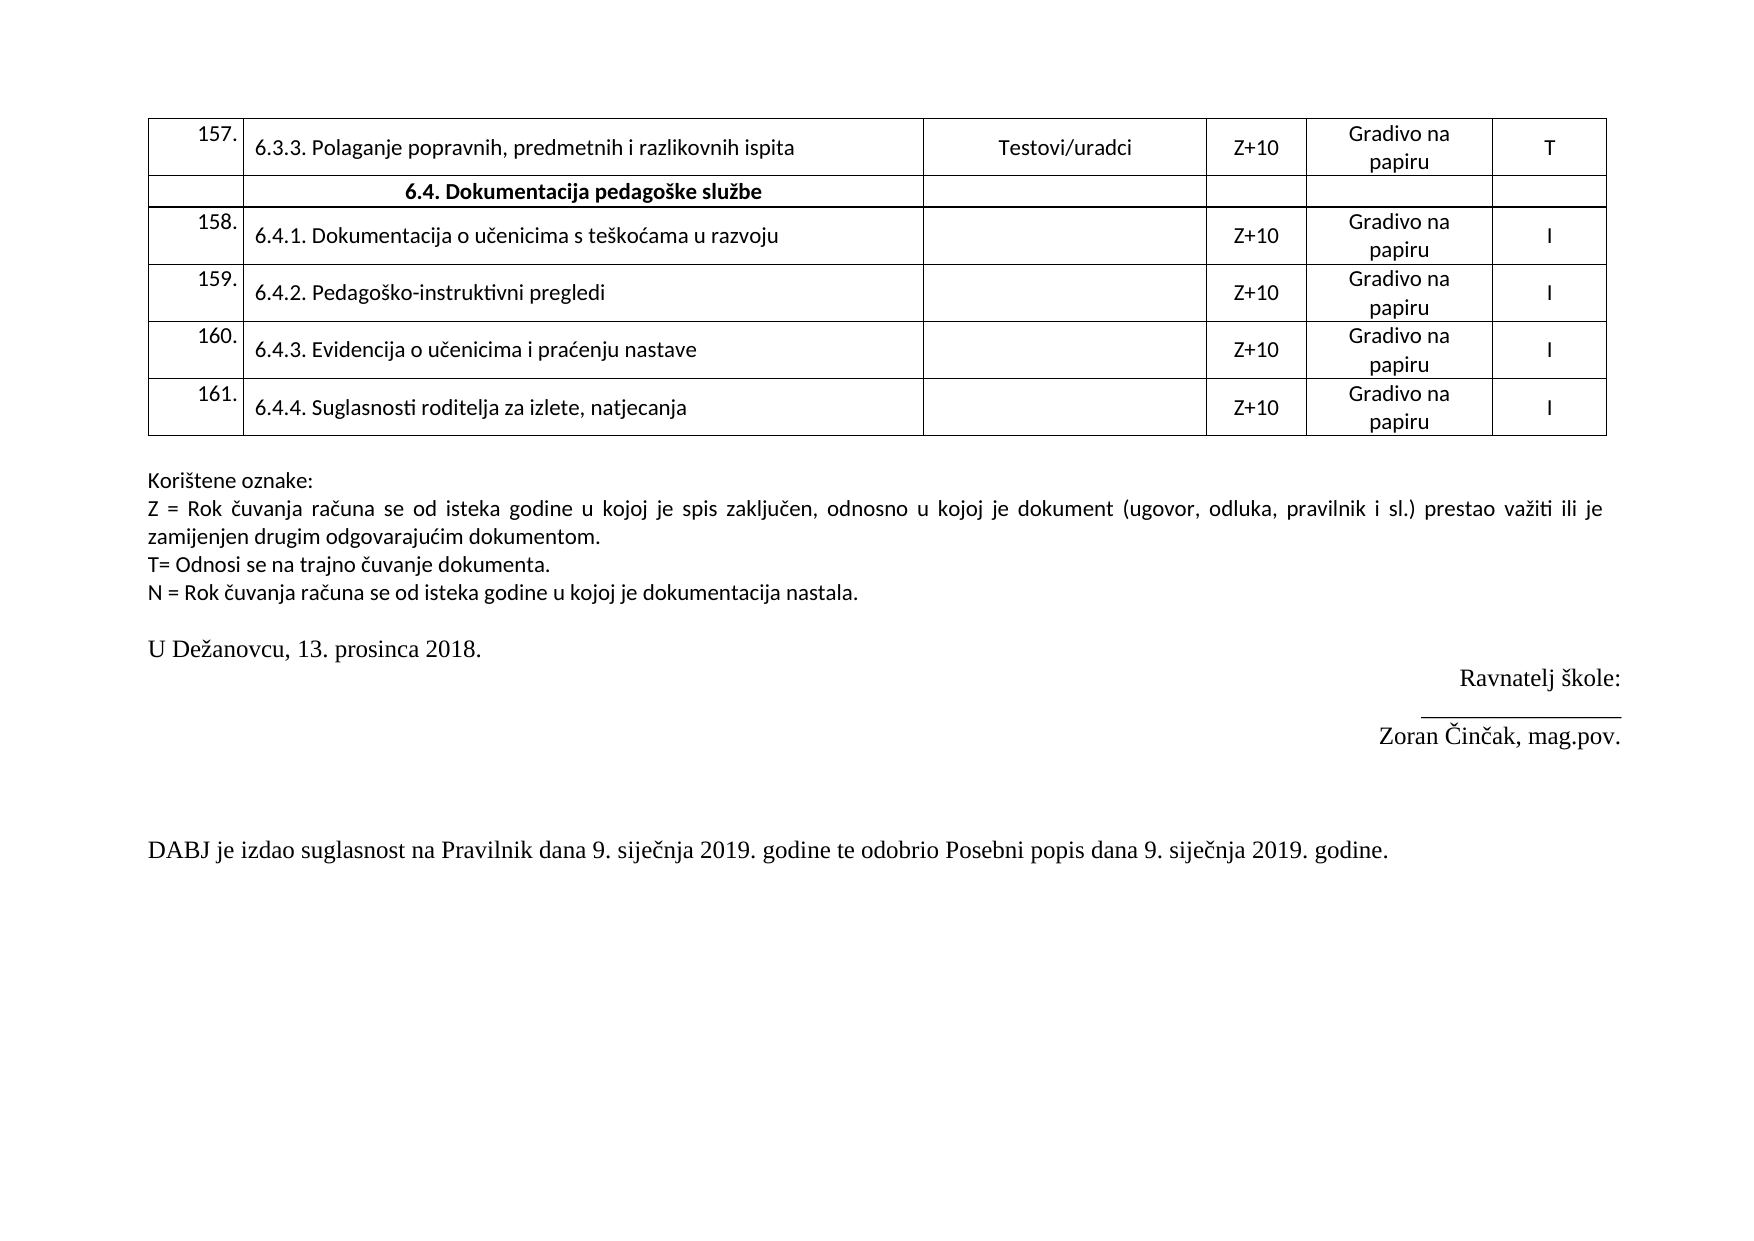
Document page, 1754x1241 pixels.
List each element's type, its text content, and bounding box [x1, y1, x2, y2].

table_cell [924, 176, 1206, 206]
table_cell [1493, 176, 1606, 206]
text Ravnatelj škole: [148, 663, 1621, 692]
text T= Odnosi se na trajno čuvanje dokumenta. [148, 550, 1606, 578]
table_cell 6.4. Dokumentacija pedagoške službe [244, 176, 923, 206]
text DABJ je izdao suglasnost na Pravilnik dana 9. siječnja 2019. godine te odobrio Posebni popis dana 9. siječnja 2019. godine. [148, 835, 1621, 864]
table_cell 6.4.1. Dokumentacija o učenicima s teškoćama u razvoju [244, 208, 923, 263]
table_cell 6.4.2. Pedagoško-instruktivni pregledi [244, 265, 923, 321]
table_cell Z+10 [1207, 265, 1306, 321]
table_cell Z+10 [1207, 208, 1306, 263]
table_cell [924, 322, 1206, 378]
table_cell I [1493, 322, 1606, 378]
table_cell I [1493, 208, 1606, 263]
table_cell [149, 119, 243, 175]
text U Dežanovcu, 13. prosinca 2018. [148, 634, 1621, 663]
table_cell Z+10 [1207, 322, 1306, 378]
table_cell [149, 176, 243, 206]
table_cell 6.3.3. Polaganje popravnih, predmetnih i razlikovnih ispita [244, 119, 923, 175]
table_cell [149, 265, 243, 321]
table_cell [924, 208, 1206, 263]
text Zoran Činčak, mag.pov. [148, 721, 1621, 749]
table_cell I [1493, 379, 1606, 435]
table_cell [149, 322, 243, 378]
text N = Rok čuvanja računa se od isteka godine u kojoj je dokumentacija nastala. [148, 578, 1606, 606]
table_cell Gradivo na papiru [1307, 119, 1492, 175]
table_cell [924, 379, 1206, 435]
table_cell [1307, 176, 1492, 206]
table_cell Gradivo na papiru [1307, 265, 1492, 321]
table_cell [149, 208, 243, 263]
table_cell Testovi/uradci [924, 119, 1206, 175]
text ________________ [148, 692, 1621, 721]
text Z = Rok čuvanja računa se od isteka godine u kojoj je spis zaključen, odnosno u kojoj je dokument (ugovor, odluka, pravilnik i sl.) prestao važiti ili je zamijenjen drugim odgovarajućim dokumentom. [148, 494, 1606, 550]
table_cell 6.4.4. Suglasnosti roditelja za izlete, natjecanja [244, 379, 923, 435]
table_cell I [1493, 265, 1606, 321]
table_cell Gradivo na papiru [1307, 322, 1492, 378]
table_cell [924, 265, 1206, 321]
table_cell Z+10 [1207, 379, 1306, 435]
table_cell Gradivo na papiru [1307, 208, 1492, 263]
text Korištene oznake: [148, 466, 1606, 494]
table_cell Gradivo na papiru [1307, 379, 1492, 435]
table_cell T [1493, 119, 1606, 175]
table_cell Z+10 [1207, 119, 1306, 175]
table_cell [1207, 176, 1306, 206]
table_cell 6.4.3. Evidencija o učenicima i praćenju nastave [244, 322, 923, 378]
table_cell [149, 379, 243, 435]
